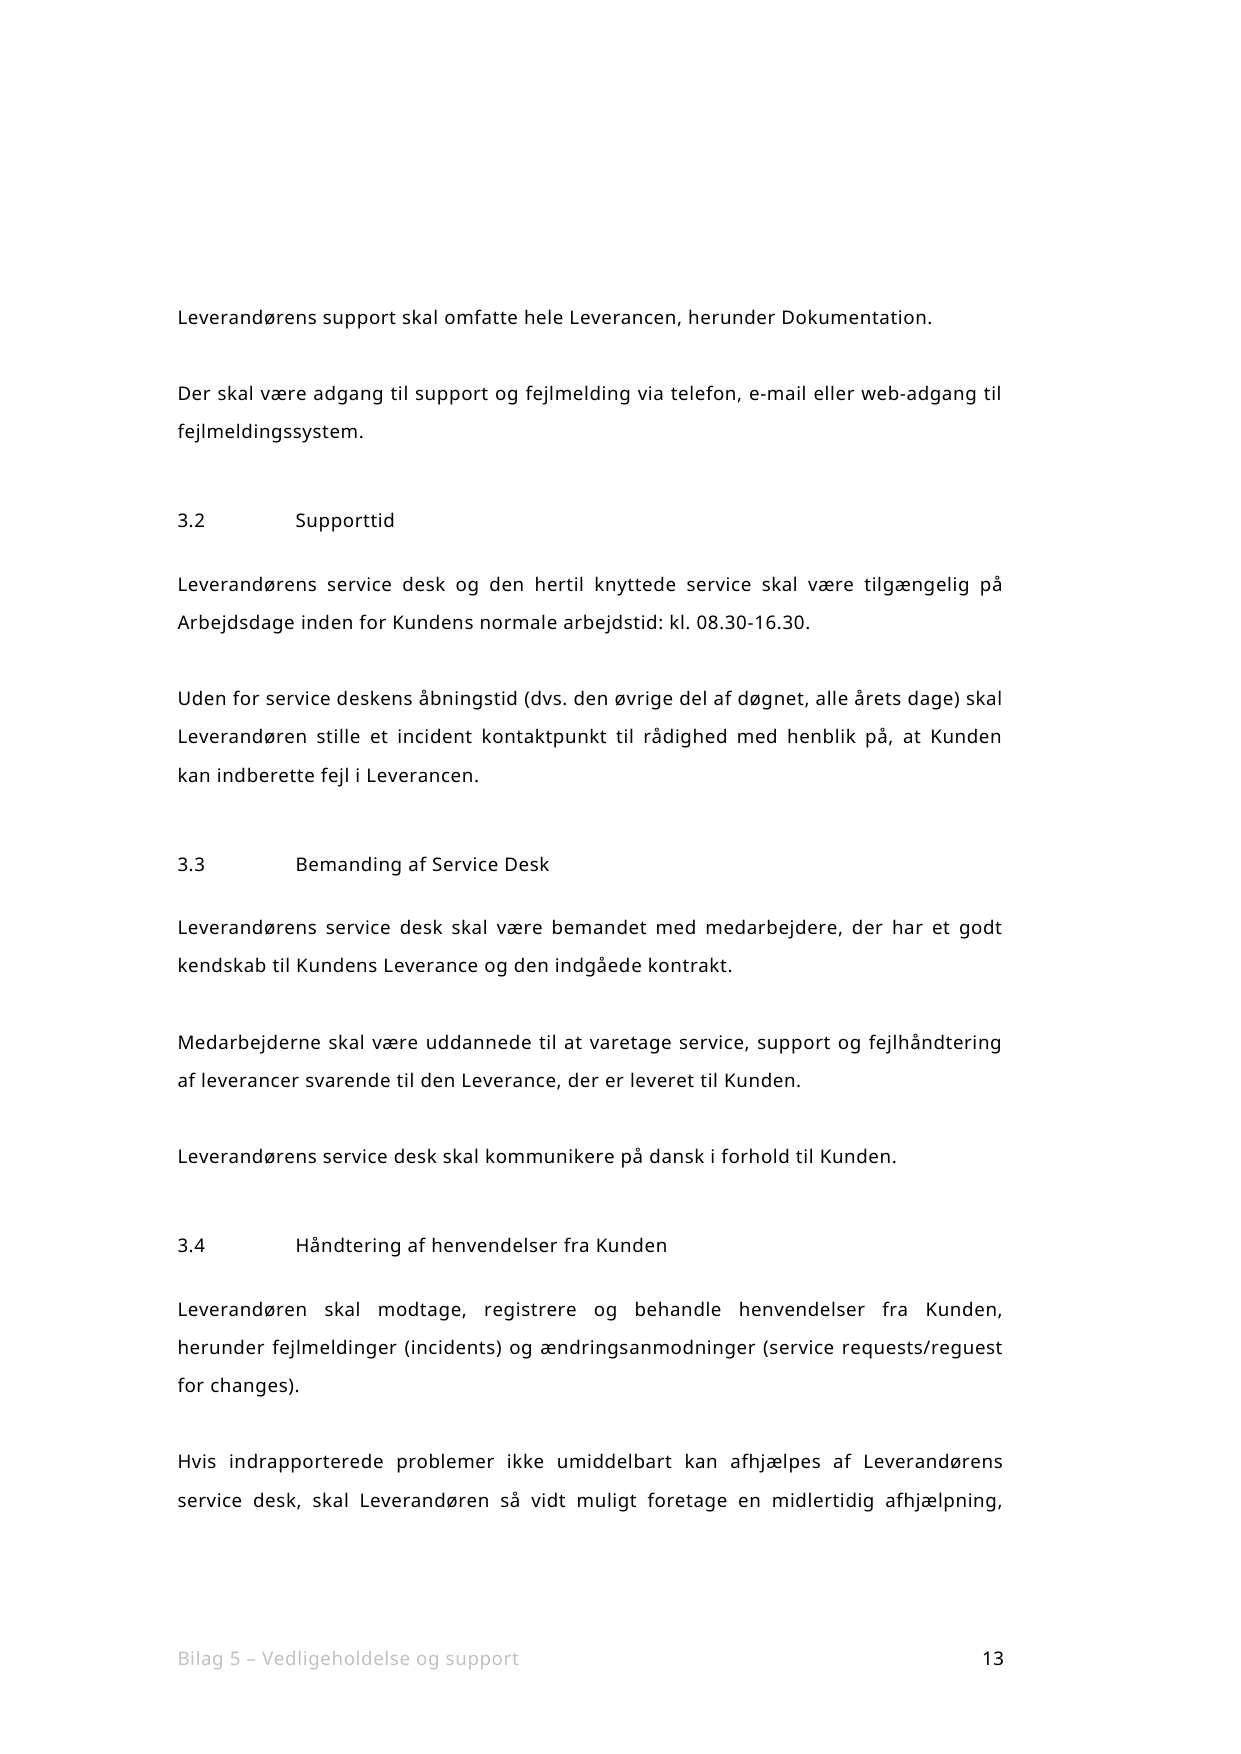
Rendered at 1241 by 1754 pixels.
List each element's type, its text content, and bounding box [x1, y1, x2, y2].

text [177, 1449, 1004, 1512]
subtitle Håndtering af henvendelser fra Kunden [177, 1233, 1004, 1258]
text Leverandøren skal modtage, registrere og behandle henvendelser fra Kunden, herunder fejlmeldinger (incidents) og ændringsanmodninger (service requests/reguest for changes). [177, 1296, 1004, 1398]
text Medarbejderne skal være uddannede til at varetage service, support og fejlhåndtering af leverancer svarende til den Leverance, der er leveret til Kunden. [177, 1029, 1004, 1093]
text Uden for service deskens åbningstid (dvs. den øvrige del af døgnet, alle årets dage) skal Leverandøren stille et incident kontaktpunkt til rådighed med henblik på, at Kunden kan indberette fejl i Leverancen. [177, 686, 1004, 788]
subtitle Supporttid [177, 508, 1004, 533]
text Leverandørens service desk og den hertil knyttede service skal være tilgængelig på Arbejdsdage inden for Kundens normale arbejdstid: kl. 08.30-16.30. [177, 571, 1004, 635]
text Leverandørens support skal omfatte hele Leverancen, herunder Dokumentation. [177, 304, 1004, 329]
subtitle Bemanding af Service Desk [177, 851, 1004, 877]
text Der skal være adgang til support og fejlmelding via telefon, e-mail eller web-adgang til fejlmeldingssystem. [177, 381, 1004, 444]
text Leverandørens service desk skal kommunikere på dansk i forhold til Kunden. [177, 1144, 1004, 1169]
text Leverandørens service desk skal være bemandet med medarbejdere, der har et godt kendskab til Kundens Leverance og den indgåede kontrakt. [177, 914, 1004, 978]
